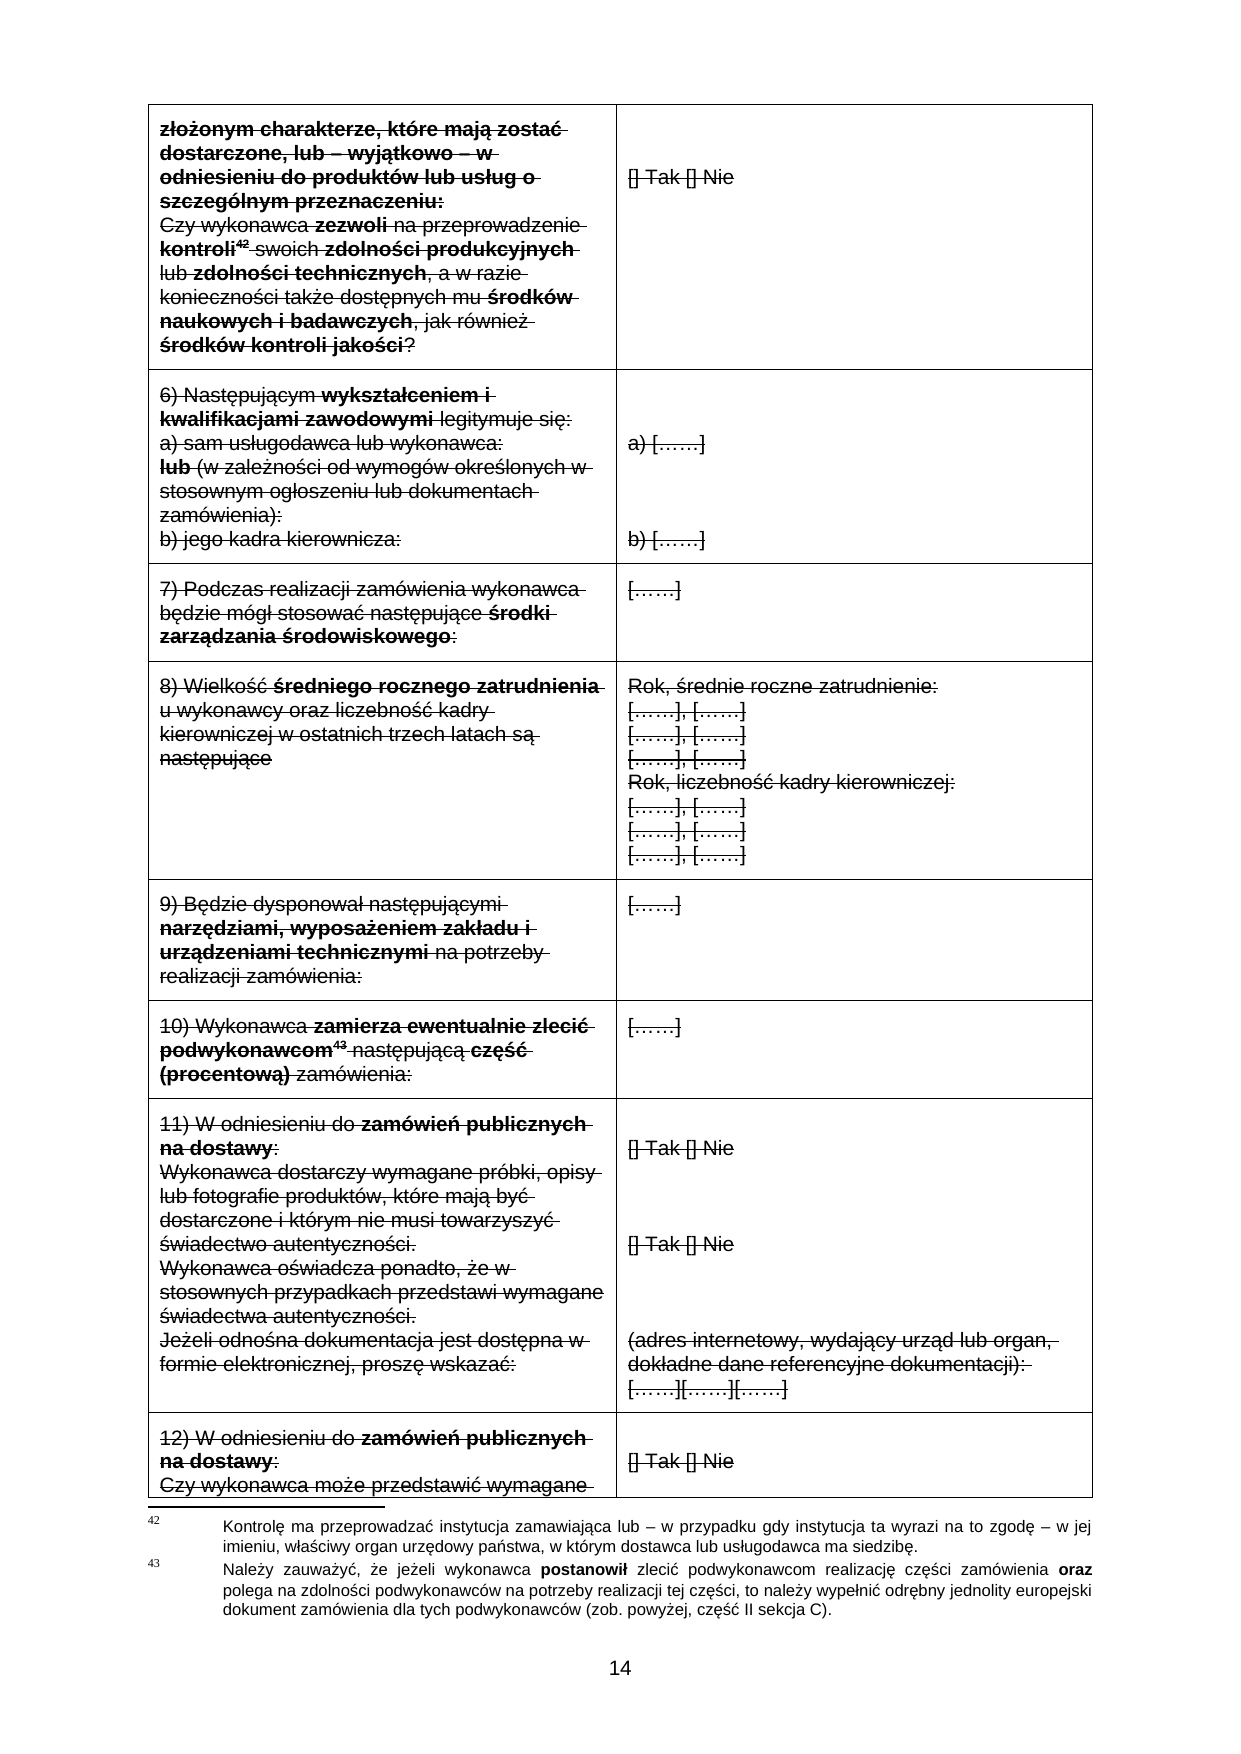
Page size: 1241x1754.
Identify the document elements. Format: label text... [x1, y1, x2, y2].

table_cell 6) Następującym wykształceniem i kwalifikacjami zawodowymi legitymuje się: a) sam usługodawca lub wykonawca: lub (w zależności od wymogów określonych w stosownym ogłoszeniu lub dokumentach zamówienia): b) jego kadra kierownicza: [149, 370, 616, 563]
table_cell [617, 1413, 1092, 1497]
table_cell 9) Będzie dysponował następującymi narzędziami, wyposażeniem zakładu i urządzeniami technicznymi na potrzeby realizacji zamówienia: [149, 880, 616, 1000]
table_cell 10) Wykonawca zamierza ewentualnie zlecić podwykonawcom następującą część (procentową) zamówienia: [149, 1001, 616, 1098]
table_cell 11) W odniesieniu do zamówień publicznych na dostawy: Wykonawca dostarczy wymagane próbki, opisy lub fotografie produktów, które mają być dostarczone i którym nie musi towarzyszyć świadectwo autentyczności. Wykonawca oświadcza ponadto, że w stosownych przypadkach przedstawi wymagane świadectwa autentyczności. Jeżeli odnośna dokumentacja jest dostępna w formie elektronicznej, proszę wskazać: [149, 1099, 616, 1412]
table_cell [……] [617, 564, 1092, 661]
table_cell [……] [617, 1001, 1092, 1098]
table_cell a) [……] b) [……] [617, 370, 1092, 563]
table_cell Rok, średnie roczne zatrudnienie: [……], [……] [……], [……] [……], [……] Rok, liczebność kadry kierowniczej: [……], [……] [……], [……] [……], [……] [617, 662, 1092, 878]
table_cell [……] [617, 880, 1092, 1000]
table_cell [] Tak [] Nie [617, 105, 1092, 369]
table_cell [149, 105, 616, 369]
table_cell [] Tak [] Nie [] Tak [] Nie (adres internetowy, wydający urząd lub organ, dokładne dane referencyjne dokumentacji): [……][……][……] [617, 1099, 1092, 1412]
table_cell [149, 1413, 616, 1497]
table_cell 7) Podczas realizacji zamówienia wykonawca będzie mógł stosować następujące środki zarządzania środowiskowego: [149, 564, 616, 661]
table_cell 8) Wielkość średniego rocznego zatrudnienia u wykonawcy oraz liczebność kadry kierowniczej w ostatnich trzech latach są następujące [149, 662, 616, 878]
